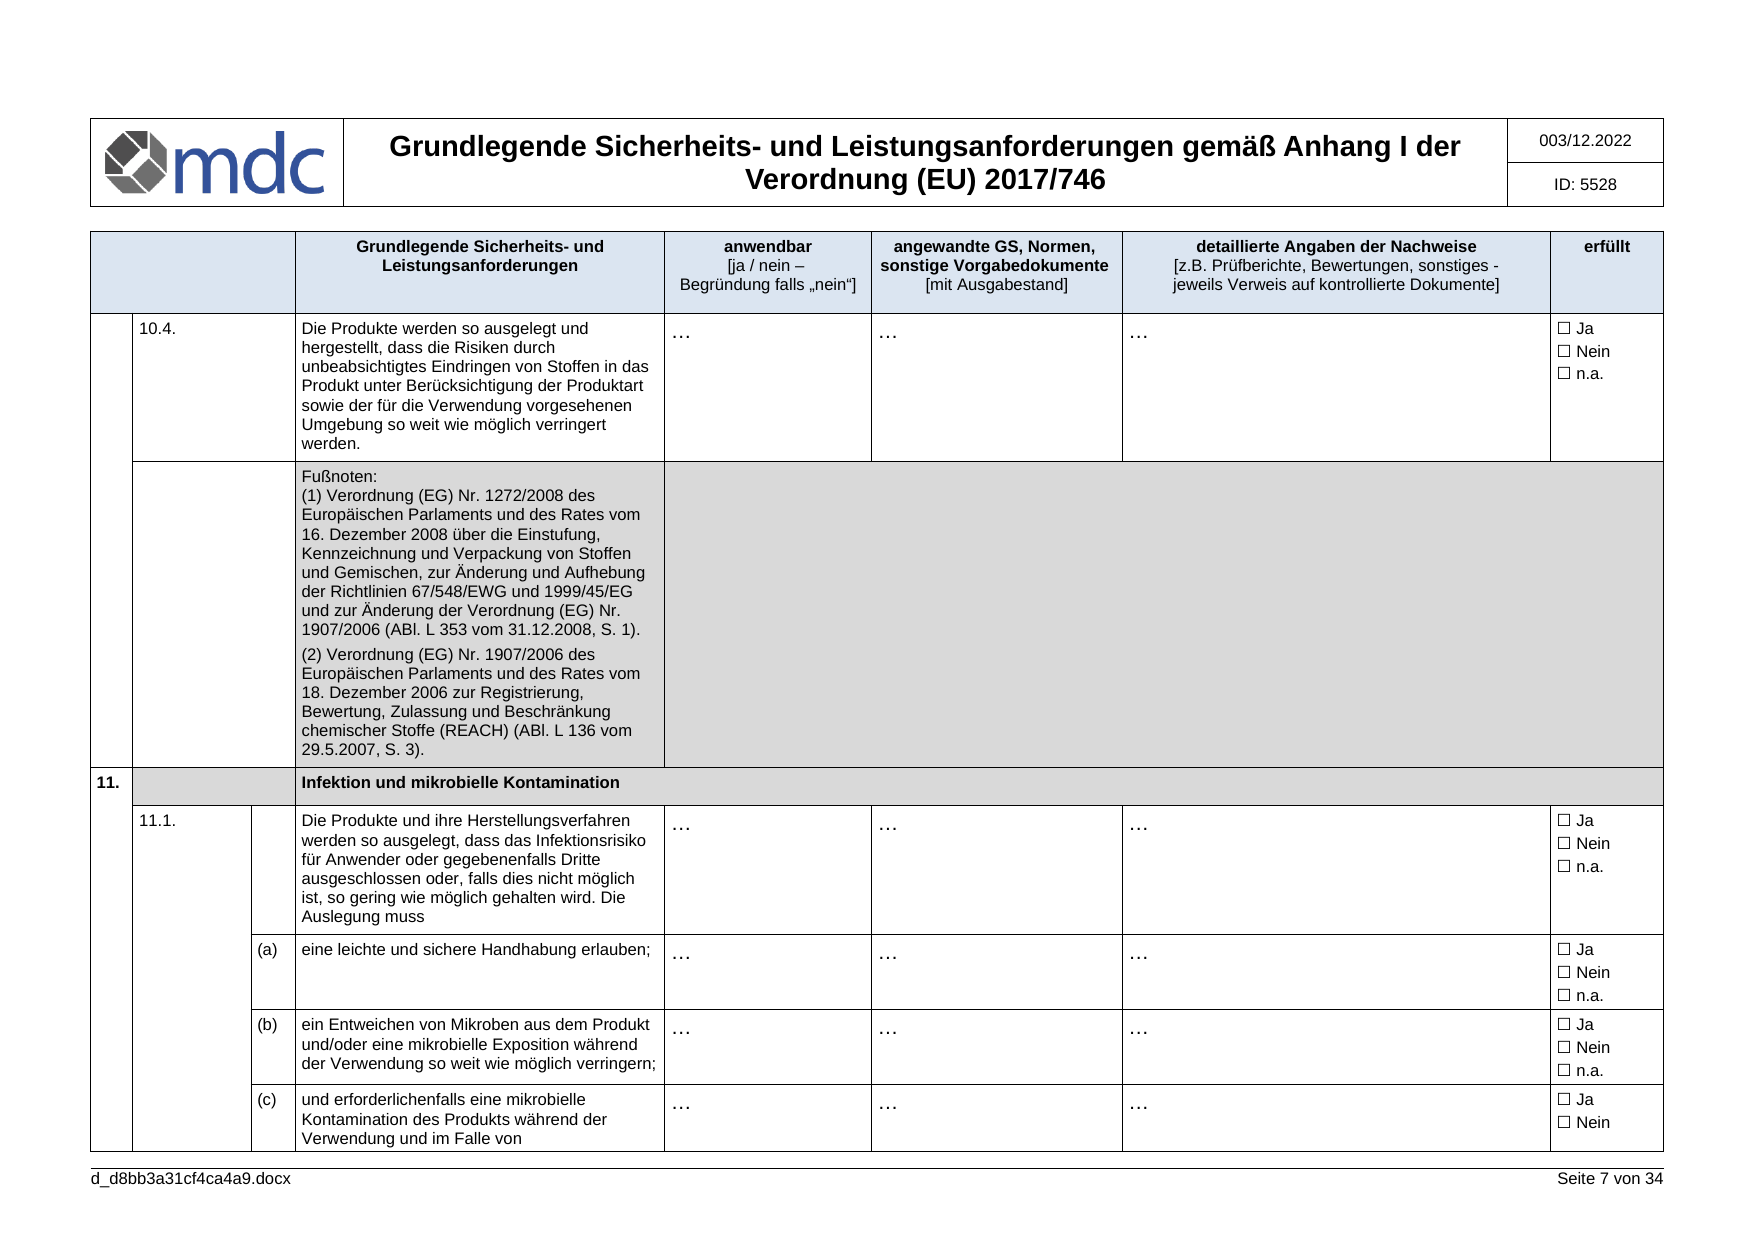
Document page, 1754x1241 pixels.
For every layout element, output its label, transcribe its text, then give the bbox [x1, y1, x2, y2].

table_cell [133, 768, 295, 805]
table_cell (b) [252, 1010, 295, 1084]
table_header [91, 232, 295, 313]
table_cell eine leichte und sichere Handhabung erlauben; [296, 935, 664, 1009]
table_cell [665, 462, 1663, 767]
table_cell Die Produkte werden so ausgelegt und hergestellt, dass die Risiken durch unbeabsichtigtes Eindringen von Stoffen in das Produkt unter Berücksichtigung der Produktart sowie der für die Verwendung vorgesehenen Umgebung so weit wie möglich verringert werden. [296, 314, 664, 461]
table_cell Fußnoten: (1) Verordnung (EG) Nr. 1272/2008 des Europäischen Parlaments und des Rates vom 16. Dezember 2008 über die Einstufung, Kennzeichnung und Verpackung von Stoffen und Gemischen, zur Änderung und Aufhebung der Richtlinien 67/548/EWG und 1999/45/EG und zur Änderung der Verordnung (EG) Nr. 1907/2006 (ABl. L 353 vom 31.12.2008, S. 1). (2) Verordnung (EG) Nr. 1907/2006 des Europäischen Parlaments und des Rates vom 18. Dezember 2006 zur Registrierung, Bewertung, Zulassung und Beschränkung chemischer Stoffe (REACH) (ABl. L 136 vom 29.5.2007, S. 3). [296, 462, 664, 767]
picture [105, 131, 330, 194]
table_cell (c) [252, 1085, 295, 1151]
table_cell Infektion und mikrobielle Kontamination [296, 768, 1663, 805]
table_cell Ja Nein n.a. [1551, 806, 1663, 934]
table_cell ein Entweichen von Mikroben aus dem Produkt und/oder eine mikrobielle Exposition während der Verwendung so weit wie möglich verringern; [296, 1010, 664, 1084]
table_header angewandte GS, Normen, sonstige Vorgabedokumente [mit Ausgabestand] [872, 232, 1122, 313]
table_cell (a) [252, 935, 295, 1009]
table_header anwendbar [ja / nein – Begründung falls „nein“] [665, 232, 871, 313]
table_cell [252, 806, 295, 934]
table_cell 11.1. [133, 806, 251, 1151]
table_cell [133, 462, 295, 767]
table_cell Die Produkte und ihre Herstellungsverfahren werden so ausgelegt, dass das Infektionsrisiko für Anwender oder gegebenenfalls Dritte ausgeschlossen oder, falls dies nicht möglich ist, so gering wie möglich gehalten wird. Die Auslegung muss [296, 806, 664, 934]
table_header detaillierte Angaben der Nachweise [z.B. Prüfberichte, Bewertungen, sonstiges - jeweils Verweis auf kontrollierte Dokumente] [1123, 232, 1550, 313]
table_cell Ja Nein n.a. [1551, 314, 1663, 461]
table_header Grundlegende Sicherheits- und Leistungsanforderungen [296, 232, 664, 313]
table_header erfüllt [1551, 232, 1663, 313]
table_cell Ja Nein n.a. [1551, 1010, 1663, 1084]
table_cell Ja Nein n.a. [1551, 935, 1663, 1009]
table_cell 11. [91, 768, 132, 1151]
table_cell 10.4. [133, 314, 295, 461]
table_cell Ja Nein n.a. [1551, 1085, 1663, 1151]
